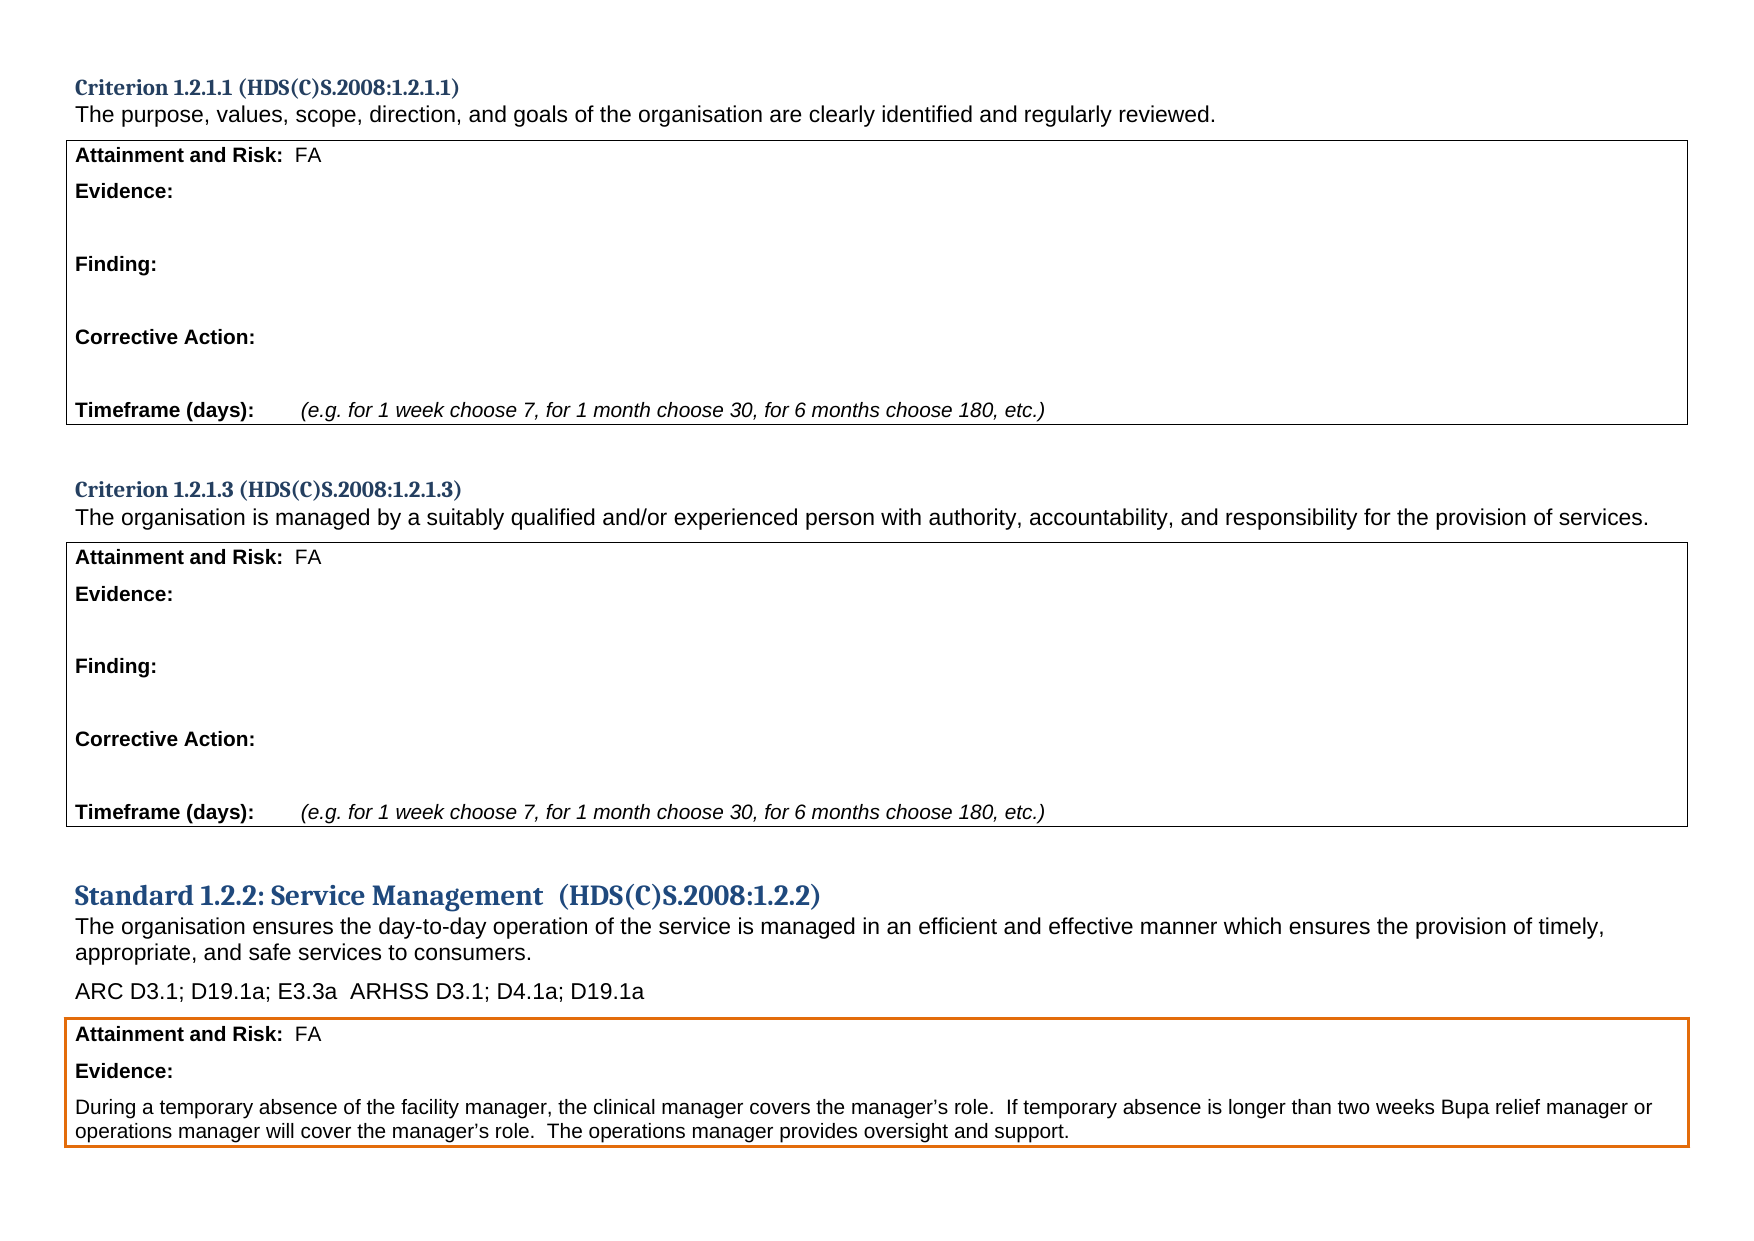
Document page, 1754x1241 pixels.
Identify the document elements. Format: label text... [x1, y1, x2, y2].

text Attainment and Risk: FA [67, 543, 1687, 569]
text Evidence: [67, 1053, 1687, 1082]
text Finding: [67, 652, 1687, 678]
text Finding: [67, 249, 1687, 276]
text ARC D3.1; D19.1a; E3.3a ARHSS D3.1; D4.1a; D19.1a [75, 978, 1679, 1004]
subtitle Standard 1.2.2: Service Management (HDS(C)S.2008:1.2.2) [75, 879, 1679, 913]
subtitle Criterion 1.2.1.3 (HDS(C)S.2008:1.2.1.3) [75, 477, 1679, 503]
text Evidence: [67, 579, 1687, 605]
text Corrective Action: [67, 322, 1687, 349]
text The organisation ensures the day-to-day operation of the service is managed in an efficient and effective manner which ensures the provision of timely, appropriate, and safe services to consumers. [75, 913, 1679, 965]
text Attainment and Risk: FA [67, 1020, 1687, 1046]
text Evidence: [67, 177, 1687, 203]
text Timeframe (days): (e.g. for 1 week choose 7, for 1 month choose 30, for 6 months choose 180, etc.) [67, 797, 1687, 826]
text The purpose, values, scope, direction, and goals of the organisation are clearly identified and regularly reviewed. [75, 101, 1679, 128]
subtitle Criterion 1.2.1.1 (HDS(C)S.2008:1.2.1.1) [75, 75, 1679, 101]
text Timeframe (days): (e.g. for 1 week choose 7, for 1 month choose 30, for 6 months choose 180, etc.) [67, 395, 1687, 424]
text The organisation is managed by a suitably qualified and/or experienced person with authority, accountability, and responsibility for the provision of services. [75, 503, 1679, 530]
text Attainment and Risk: FA [67, 141, 1687, 167]
text Corrective Action: [67, 724, 1687, 751]
text During a temporary absence of the facility manager, the clinical manager covers the manager’s role. If temporary absence is longer than two weeks Bupa relief manager or operations manager will cover the manager’s role. The operations manager provides oversight and support. [67, 1090, 1687, 1145]
